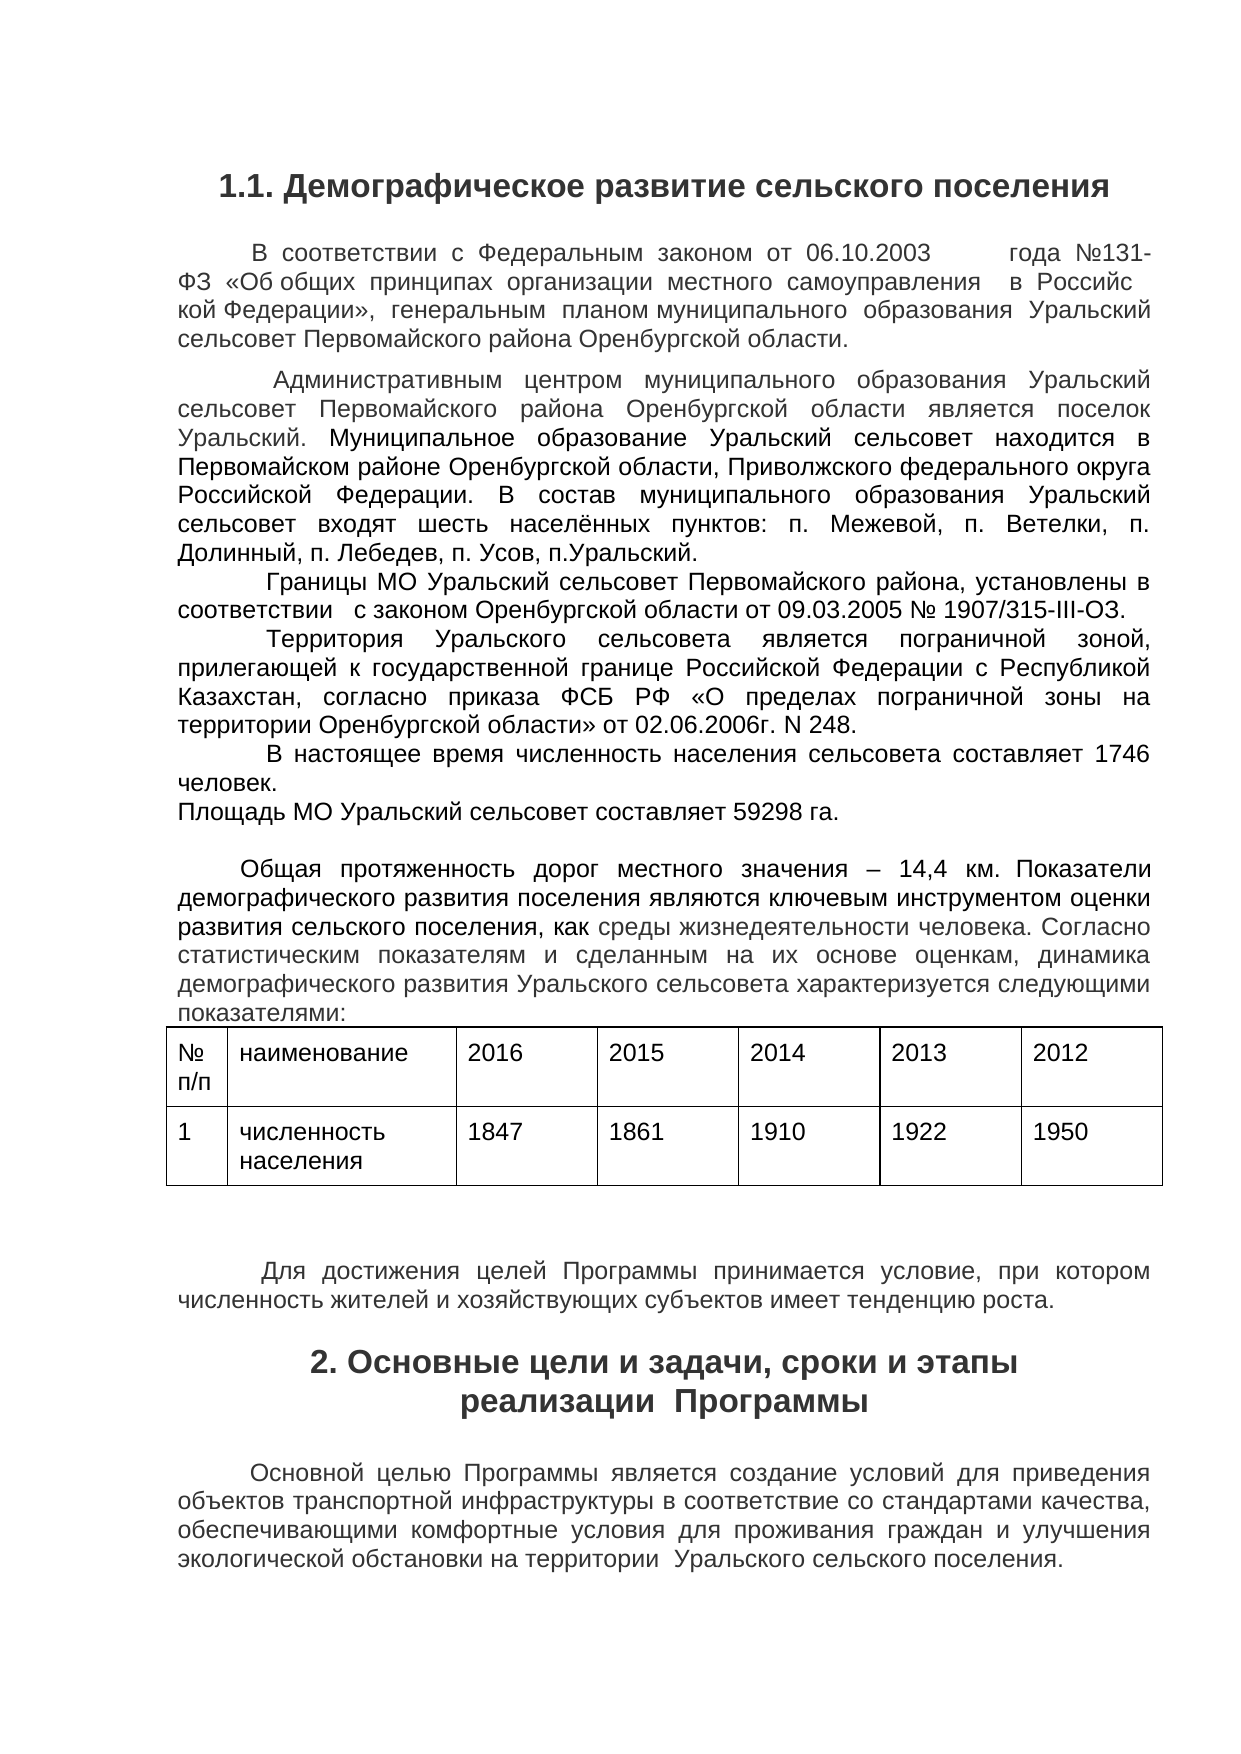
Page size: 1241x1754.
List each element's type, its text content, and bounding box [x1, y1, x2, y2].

text В соответствии с Федеральным законом от 06.10.2003 года №131-ФЗ «Об общих принципах организации местного самоуправления в Российс [177, 238, 1152, 295]
table_header 2014 [739, 1028, 879, 1106]
list 1.1. Демографическое развитие сельского поселения [177, 166, 1152, 204]
table_header № п/п [167, 1028, 227, 1106]
text Площадь МО Уральский сельсовет составляет 59298 га. [177, 796, 1152, 825]
table_header 2016 [457, 1028, 597, 1106]
table_cell 1 [167, 1107, 227, 1185]
table_header 2012 [1022, 1028, 1162, 1106]
text Основной целью Программы является создание условий для приведения объектов транспортной инфраструктуры в соответствие со стандартами качества, обеспечивающими комфортные условия для проживания граждан и улучшения экологической обстановки на территории Уральского сельского поселения. [177, 1457, 1152, 1572]
table_cell 1950 [1022, 1107, 1162, 1185]
table_cell 1847 [457, 1107, 597, 1185]
text 2. Основные цели и задачи, сроки и этапы реализации Программы [177, 1342, 1152, 1419]
text Для достижения целей Программы принимается условие, при котором численность жителей и хозяйствующих субъектов имеет тенденцию роста. [177, 1256, 1152, 1313]
table_header 2015 [598, 1028, 738, 1106]
table_header наименование [228, 1028, 456, 1106]
text Границы МО Уральский сельсовет Первомайского района, установлены в соответствии с законом Оренбургской области от 09.03.2005 № 1907/315-III-ОЗ. [177, 566, 1152, 624]
text Территория Уральского сельсовета является пограничной зоной, прилегающей к государственной границе Российской Федерации с Республикой Казахстан, согласно приказа ФСБ РФ «О пределах пограничной зоны на территории Оренбургской области» от 02.06.2006г. N 248. [177, 624, 1152, 739]
table_cell 1861 [598, 1107, 738, 1185]
text Общая протяженность дорог местного значения – 14,4 км. Показатели демографического развития поселения являются ключевым инструментом оценки развития сельского поселения, как среды жизнедеятельности человека. Согласно статистическим показателям и сделанным на их основе оценкам, динамика демографического развития Уральского сельсовета характеризуется следующими показателями: [177, 854, 1152, 1026]
table_cell численность населения [228, 1107, 456, 1185]
text Административным центром муниципального образования Уральский сельсовет Первомайского района Оренбургской области является поселок Уральский. Муниципальное образование Уральский сельсовет находится в Первомайском районе Оренбургской области, Приволжского федерального округа Российской Федерации. В состав муниципального образования Уральский сельсовет входят шесть населённых пунктов: п. Межевой, п. Ветелки, п. Долинный, п. Лебедев, п. Усов, п.Уральский. [177, 365, 1152, 566]
text В настоящее время численность населения сельсовета составляет 1746 человек. [177, 739, 1152, 796]
text кой Федерации», генеральным планом муниципального образования Уральский сельсовет Первомайского района Оренбургской области. [177, 295, 1152, 353]
table_header 2013 [881, 1028, 1021, 1106]
table_cell 1910 [739, 1107, 879, 1185]
table_cell 1922 [881, 1107, 1021, 1185]
